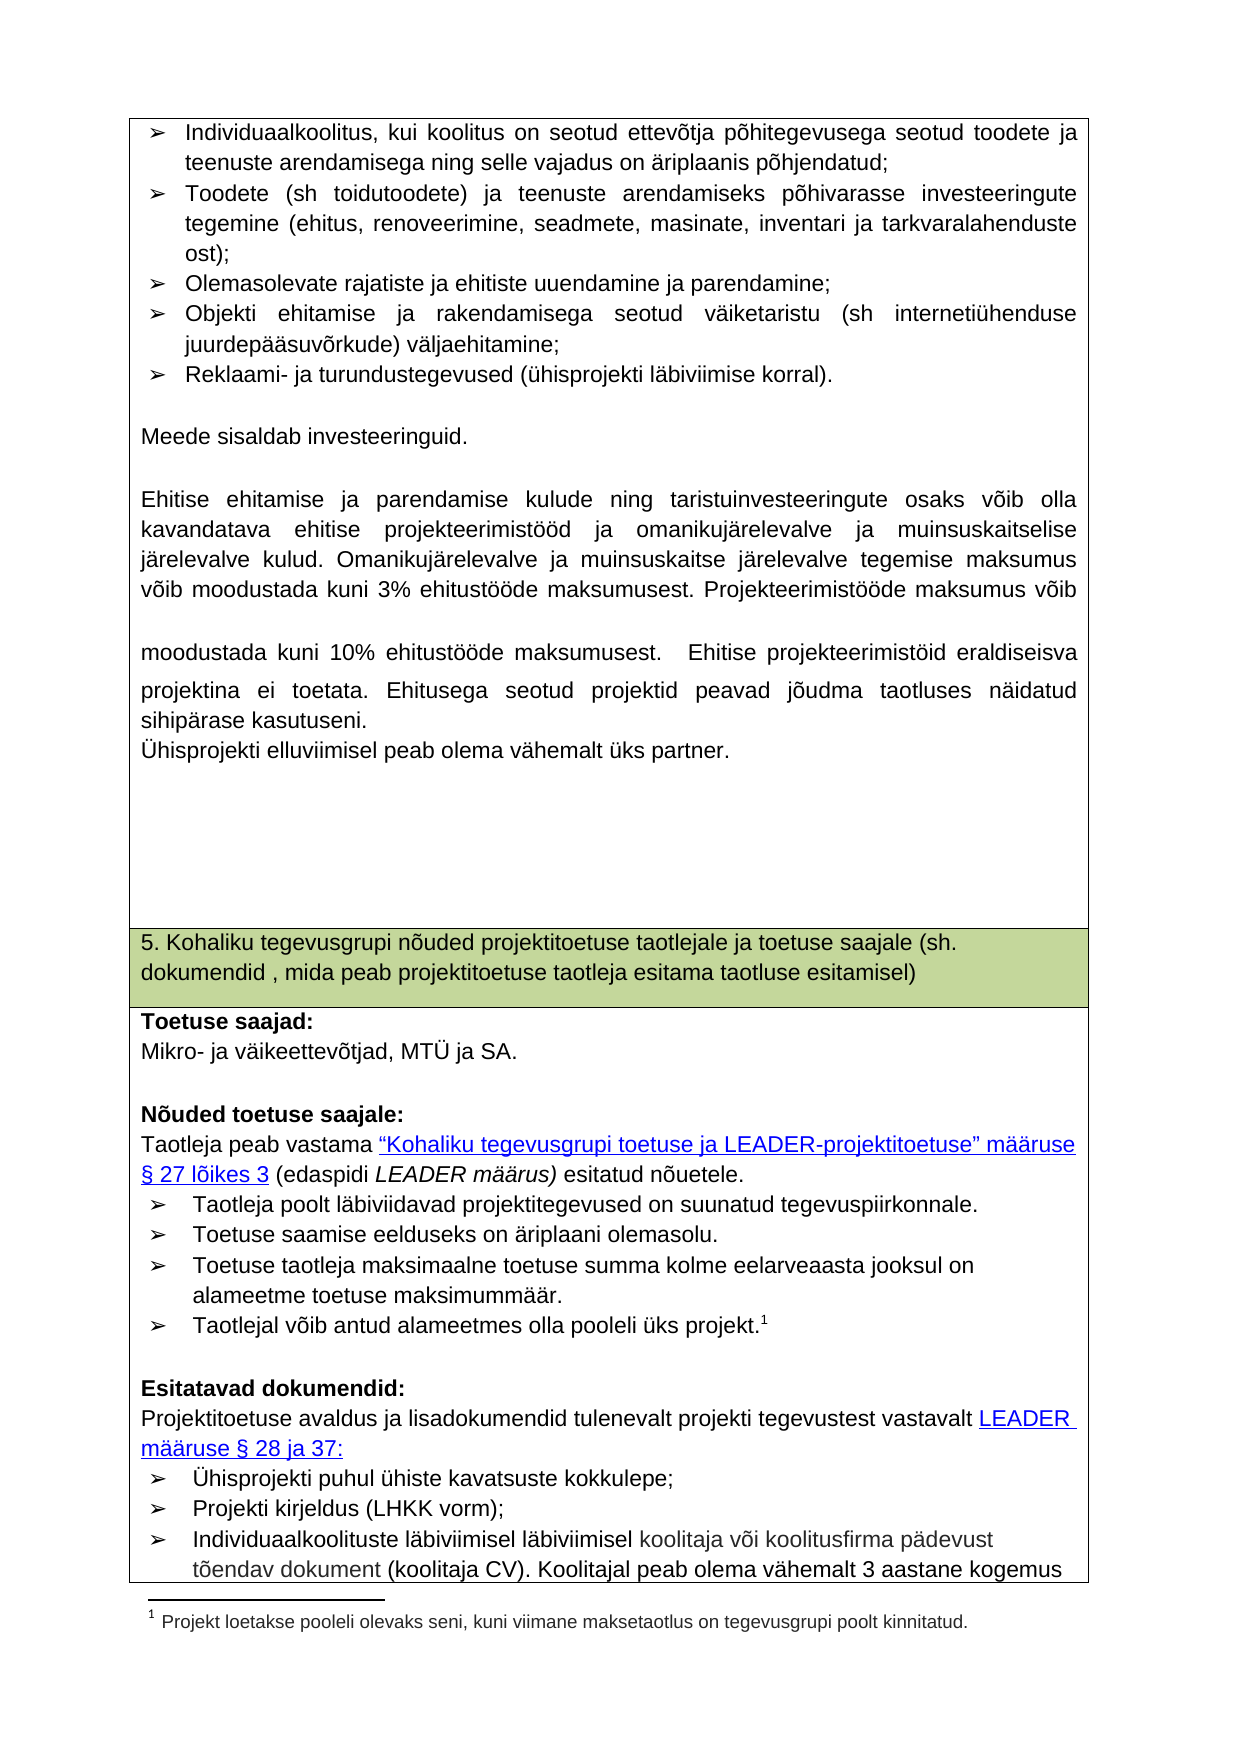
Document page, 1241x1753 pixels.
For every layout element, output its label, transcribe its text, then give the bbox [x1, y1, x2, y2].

table_cell Individuaalkoolitus, kui koolitus on seotud ettevõtja põhitegevusega seotud toodete ja teenuste arendamisega ning selle vajadus on äriplaanis põhjendatud; Toodete (sh toidutoodete) ja teenuste arendamiseks põhivarasse investeeringute tegemine (ehitus, renoveerimine, seadmete, masinate, inventari ja tarkvaralahenduste ost); Olemasolevate rajatiste ja ehitiste uuendamine ja parendamine; Objekti ehitamise ja rakendamisega seotud väiketaristu (sh internetiühenduse juurdepääsuvõrkude) väljaehitamine; Reklaami- ja turundustegevused (ühisprojekti läbiviimise korral). Meede sisaldab investeeringuid. Ehitise ehitamise ja parendamise kulude ning taristuinvesteeringute osaks võib olla kavandatava ehitise projekteerimistööd ja omanikujärelevalve ja muinsuskaitselise järelevalve kulud. Omanikujärelevalve ja muinsuskaitse järelevalve tegemise maksumus võib moodustada kuni 3% ehitustööde maksumusest. Projekteerimistööde maksumus võib moodustada kuni 10% ehitustööde maksumusest. Ehitise projekteerimistöid eraldiseisva projektina ei toetata. Ehitusega seotud projektid peavad jõudma taotluses näidatud sihipärase kasutuseni. Ühisprojekti elluviimisel peab olema vähemalt üks partner. [130, 119, 1088, 928]
table_cell 5. Kohaliku tegevusgrupi nõuded projektitoetuse taotlejale ja toetuse saajale (sh. dokumendid , mida peab projektitoetuse taotleja esitama taotluse esitamisel) [130, 929, 1088, 1007]
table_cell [130, 1008, 1088, 1582]
